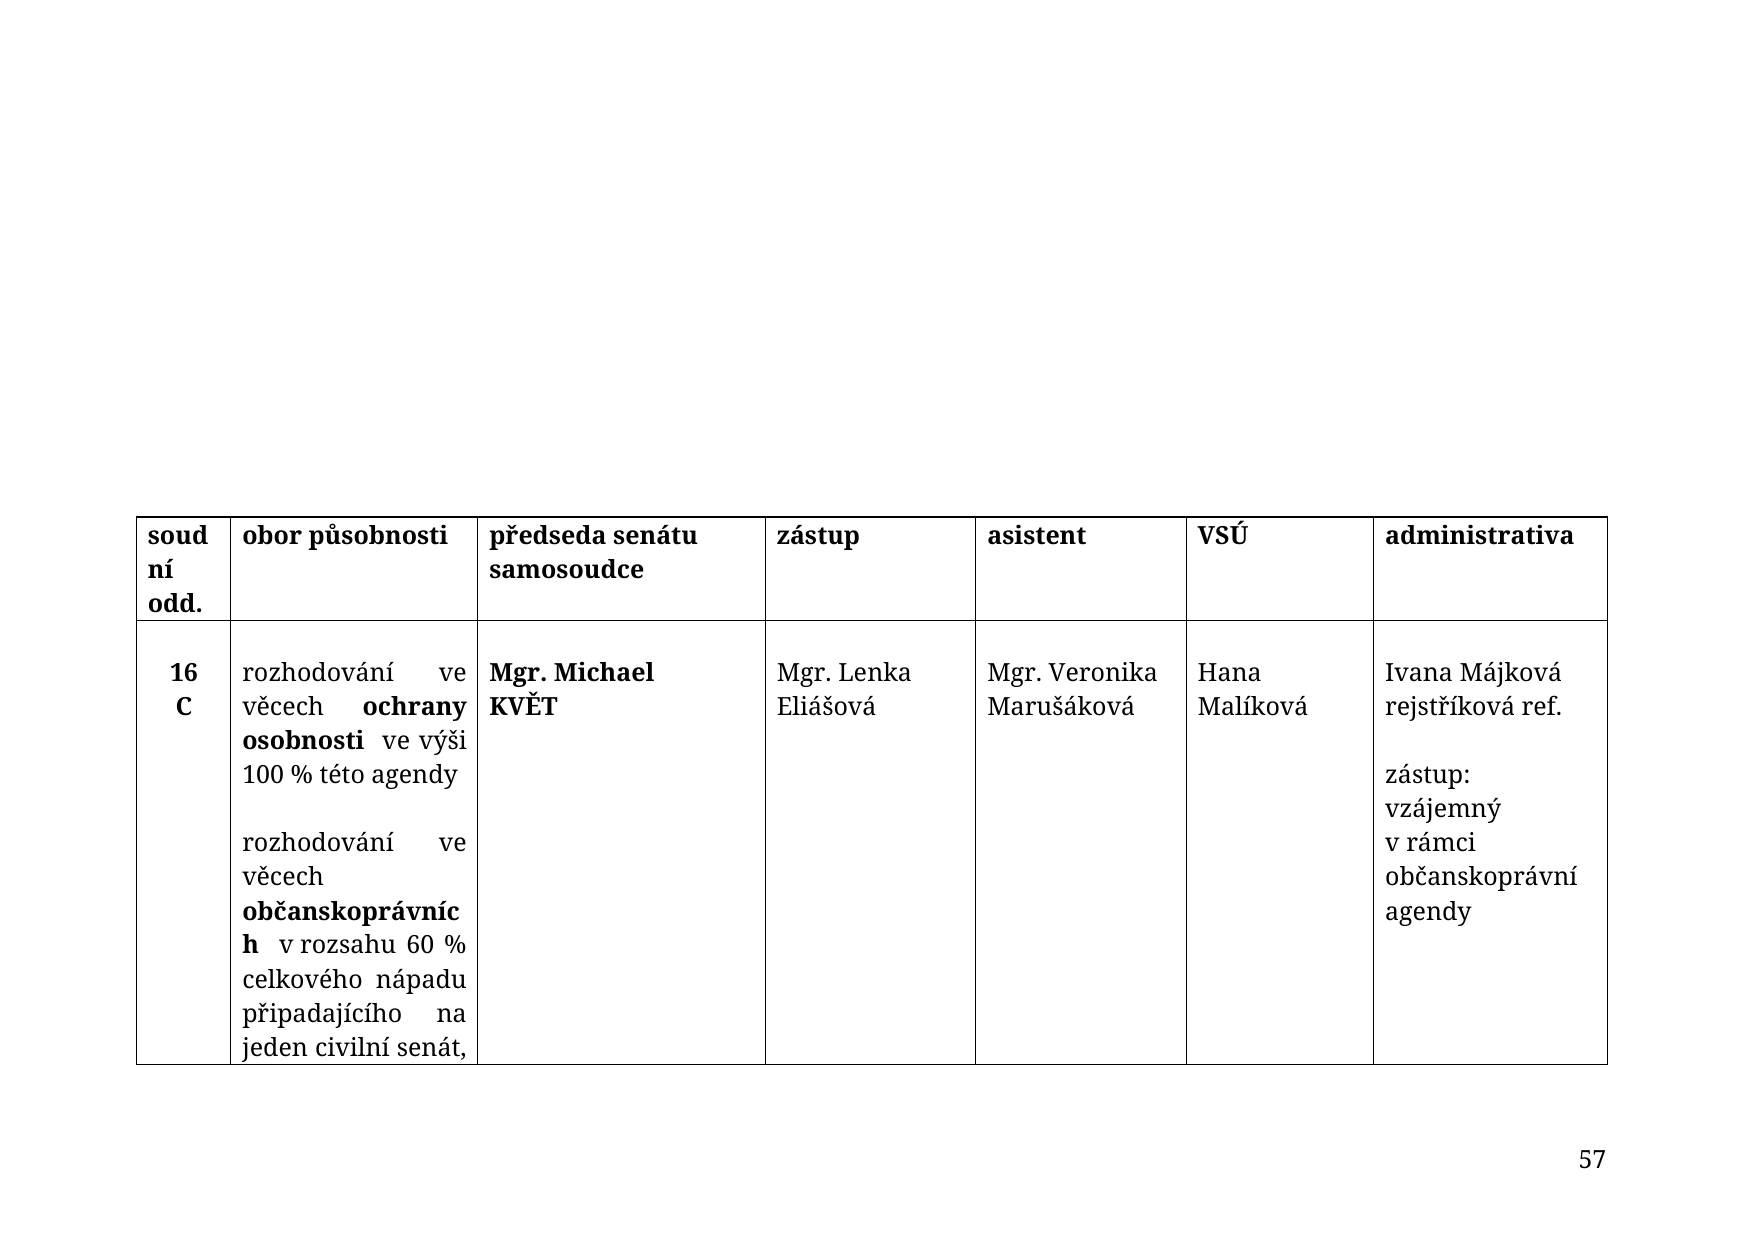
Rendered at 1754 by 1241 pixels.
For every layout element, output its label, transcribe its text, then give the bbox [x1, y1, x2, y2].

table_cell Hana Malíková [1187, 621, 1373, 1063]
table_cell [231, 621, 477, 1063]
table_header administrativa [1374, 518, 1607, 619]
table_header asistent [976, 518, 1186, 619]
table_header obor působnosti [231, 518, 477, 619]
table_cell Mgr. Lenka Eliášová [766, 621, 975, 1063]
table_header VSÚ [1187, 518, 1373, 619]
table_header soudní odd. [137, 518, 230, 619]
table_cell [1374, 621, 1607, 1063]
table_cell 16 C [137, 621, 230, 1063]
table_cell Mgr. Michael KVĚT [478, 621, 765, 1063]
table_header zástup [766, 518, 975, 619]
table_header předseda senátu samosoudce [478, 518, 765, 619]
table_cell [976, 621, 1186, 1063]
